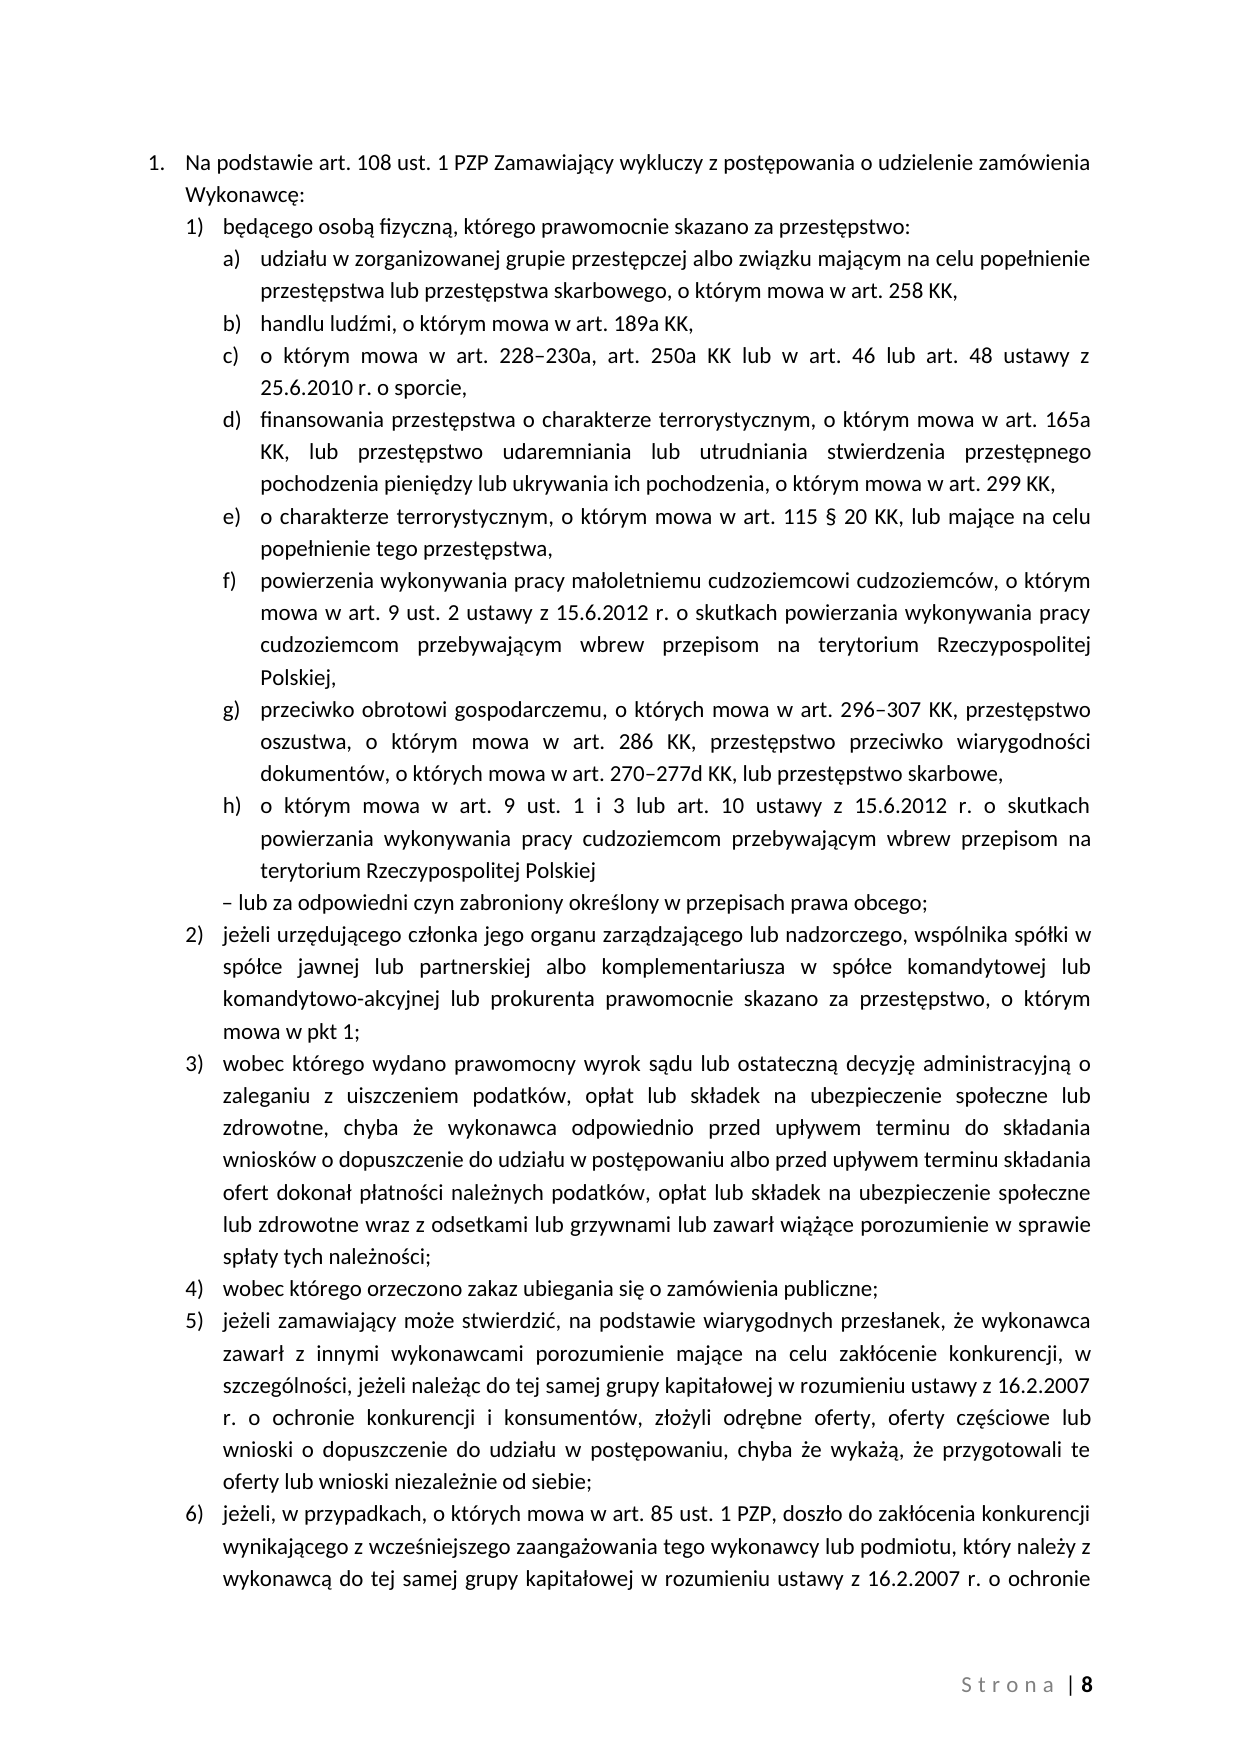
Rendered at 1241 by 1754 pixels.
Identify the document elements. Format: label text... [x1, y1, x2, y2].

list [185, 1499, 1092, 1592]
list udziału w zorganizowanej grupie przestępczej albo związku mającym na celu popełnienie przestępstwa lub przestępstwa skarbowego, o którym mowa w art. 258 KK, [223, 244, 1092, 304]
list o charakterze terrorystycznym, o którym mowa w art. 115 § 20 KK, lub mające na celu popełnienie tego przestępstwa, [223, 502, 1092, 562]
list Na podstawie art. 108 ust. 1 PZP Zamawiający wykluczy z postępowania o udzielenie zamówienia Wykonawcę: [148, 148, 1092, 208]
list przeciwko obrotowi gospodarczemu, o których mowa w art. 296–307 KK, przestępstwo oszustwa, o którym mowa w art. 286 KK, przestępstwo przeciwko wiarygodności dokumentów, o których mowa w art. 270–277d KK, lub przestępstwo skarbowe, [223, 695, 1092, 787]
list jeżeli zamawiający może stwierdzić, na podstawie wiarygodnych przesłanek, że wykonawca zawarł z innymi wykonawcami porozumienie mające na celu zakłócenie konkurencji, w szczególności, jeżeli należąc do tej samej grupy kapitałowej w rozumieniu ustawy z 16.2.2007 r. o ochronie konkurencji i konsumentów, złożyli odrębne oferty, oferty częściowe lub wnioski o dopuszczenie do udziału w postępowaniu, chyba że wykażą, że przygotowali te oferty lub wnioski niezależnie od siebie; [185, 1306, 1092, 1495]
list jeżeli urzędującego członka jego organu zarządzającego lub nadzorczego, wspólnika spółki w spółce jawnej lub partnerskiej albo komplementariusza w spółce komandytowej lub komandytowo-akcyjnej lub prokurenta prawomocnie skazano za przestępstwo, o którym mowa w pkt 1; [185, 920, 1092, 1045]
list będącego osobą fizyczną, którego prawomocnie skazano za przestępstwo: [185, 212, 1092, 240]
list o którym mowa w art. 9 ust. 1 i 3 lub art. 10 ustawy z 15.6.2012 r. o skutkach powierzania wykonywania pracy cudzoziemcom przebywającym wbrew przepisom na terytorium Rzeczypospolitej Polskiej [223, 791, 1092, 884]
list handlu ludźmi, o którym mowa w art. 189a KK, [223, 309, 1092, 337]
list finansowania przestępstwa o charakterze terrorystycznym, o którym mowa w art. 165a KK, lub przestępstwo udaremniania lub utrudniania stwierdzenia przestępnego pochodzenia pieniędzy lub ukrywania ich pochodzenia, o którym mowa w art. 299 KK, [223, 405, 1092, 498]
list wobec którego wydano prawomocny wyrok sądu lub ostateczną decyzję administracyjną o zaleganiu z uiszczeniem podatków, opłat lub składek na ubezpieczenie społeczne lub zdrowotne, chyba że wykonawca odpowiednio przed upływem terminu do składania wniosków o dopuszczenie do udziału w postępowaniu albo przed upływem terminu składania ofert dokonał płatności należnych podatków, opłat lub składek na ubezpieczenie społeczne lub zdrowotne wraz z odsetkami lub grzywnami lub zawarł wiążące porozumienie w sprawie spłaty tych należności; [185, 1049, 1092, 1270]
list powierzenia wykonywania pracy małoletniemu cudzoziemcowi cudzoziemców, o którym mowa w art. 9 ust. 2 ustawy z 15.6.2012 r. o skutkach powierzania wykonywania pracy cudzoziemcom przebywającym wbrew przepisom na terytorium Rzeczypospolitej Polskiej, [223, 566, 1092, 691]
list – lub za odpowiedni czyn zabroniony określony w przepisach prawa obcego; [221, 888, 1092, 916]
list o którym mowa w art. 228–230a, art. 250a KK lub w art. 46 lub art. 48 ustawy z 25.6.2010 r. o sporcie, [223, 341, 1092, 401]
list wobec którego orzeczono zakaz ubiegania się o zamówienia publiczne; [185, 1274, 1092, 1302]
